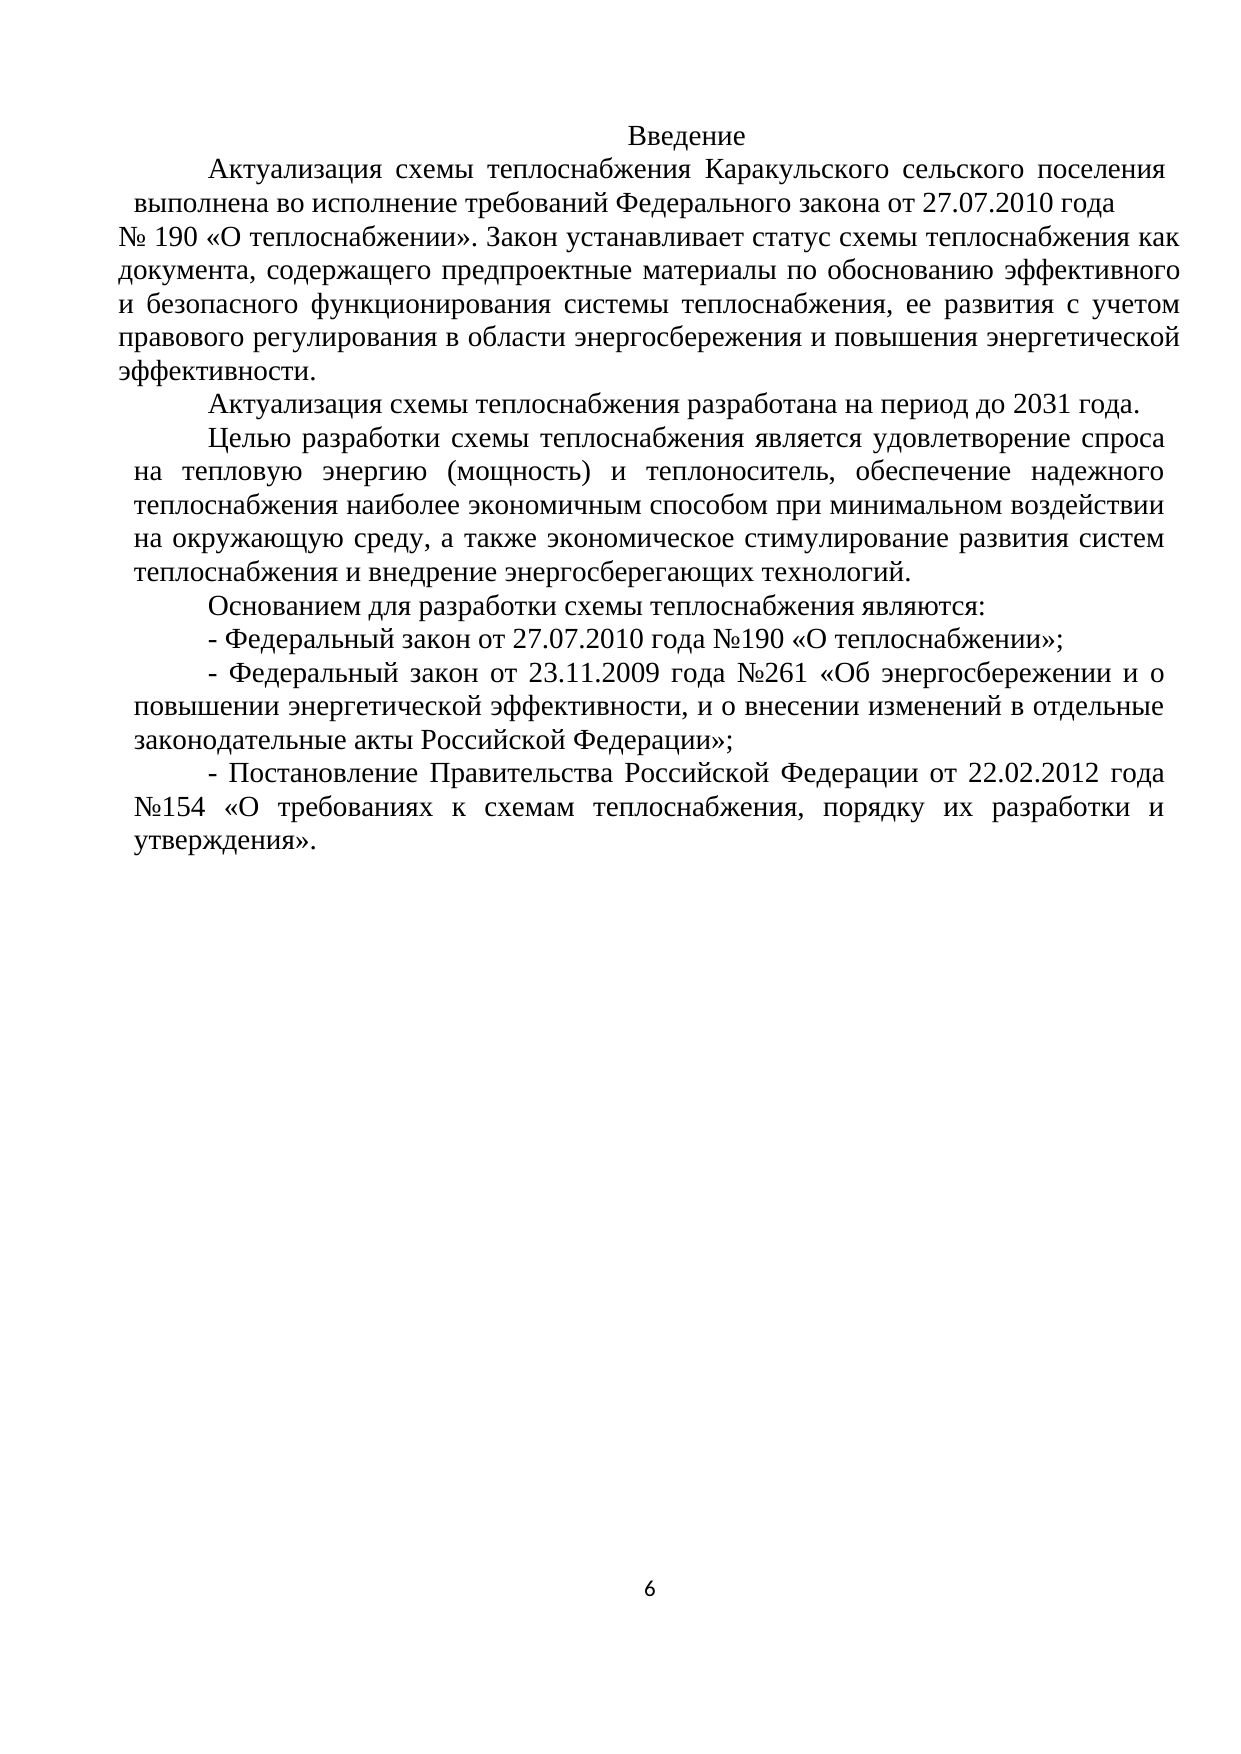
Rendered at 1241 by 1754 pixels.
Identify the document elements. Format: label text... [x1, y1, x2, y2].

text Актуализация схемы теплоснабжения разработана на период до 2031 года. [134, 386, 1166, 420]
text - Постановление Правительства Российской Федерации от 22.02.2012 года №154 «О требованиях к схемам теплоснабжения, порядку их разработки и утверждения». [134, 755, 1166, 856]
text - Федеральный закон от 23.11.2009 года №261 «Об энергосбережении и о повышении энергетической эффективности, и о внесении изменений в отдельные законодательные акты Российской Федерации»; [134, 655, 1166, 755]
text Основанием для разработки схемы теплоснабжения являются: [134, 588, 1166, 621]
text - Федеральный закон от 27.07.2010 года №190 «О теплоснабжении»; [134, 621, 1166, 655]
text № 190 «О теплоснабжении». Закон устанавливает статус схемы теплоснабжения как документа, содержащего предпроектные материалы по обоснованию эффективного и безопасного функционирования системы теплоснабжения, ее развития с учетом правового регулирования в области энергосбережения и повышения энергетической эффективности. [118, 219, 1181, 386]
text Введение [118, 118, 1181, 152]
text Актуализация схемы теплоснабжения Каракульского сельского поселения выполнена во исполнение требований Федерального закона от 27.07.2010 года [134, 152, 1166, 219]
text Целью разработки схемы теплоснабжения является удовлетворение спроса на тепловую энергию (мощность) и теплоноситель, обеспечение надежного теплоснабжения наиболее экономичным способом при минимальном воздействии на окружающую среду, а также экономическое стимулирование развития систем теплоснабжения и внедрение энергосберегающих технологий. [134, 420, 1166, 588]
